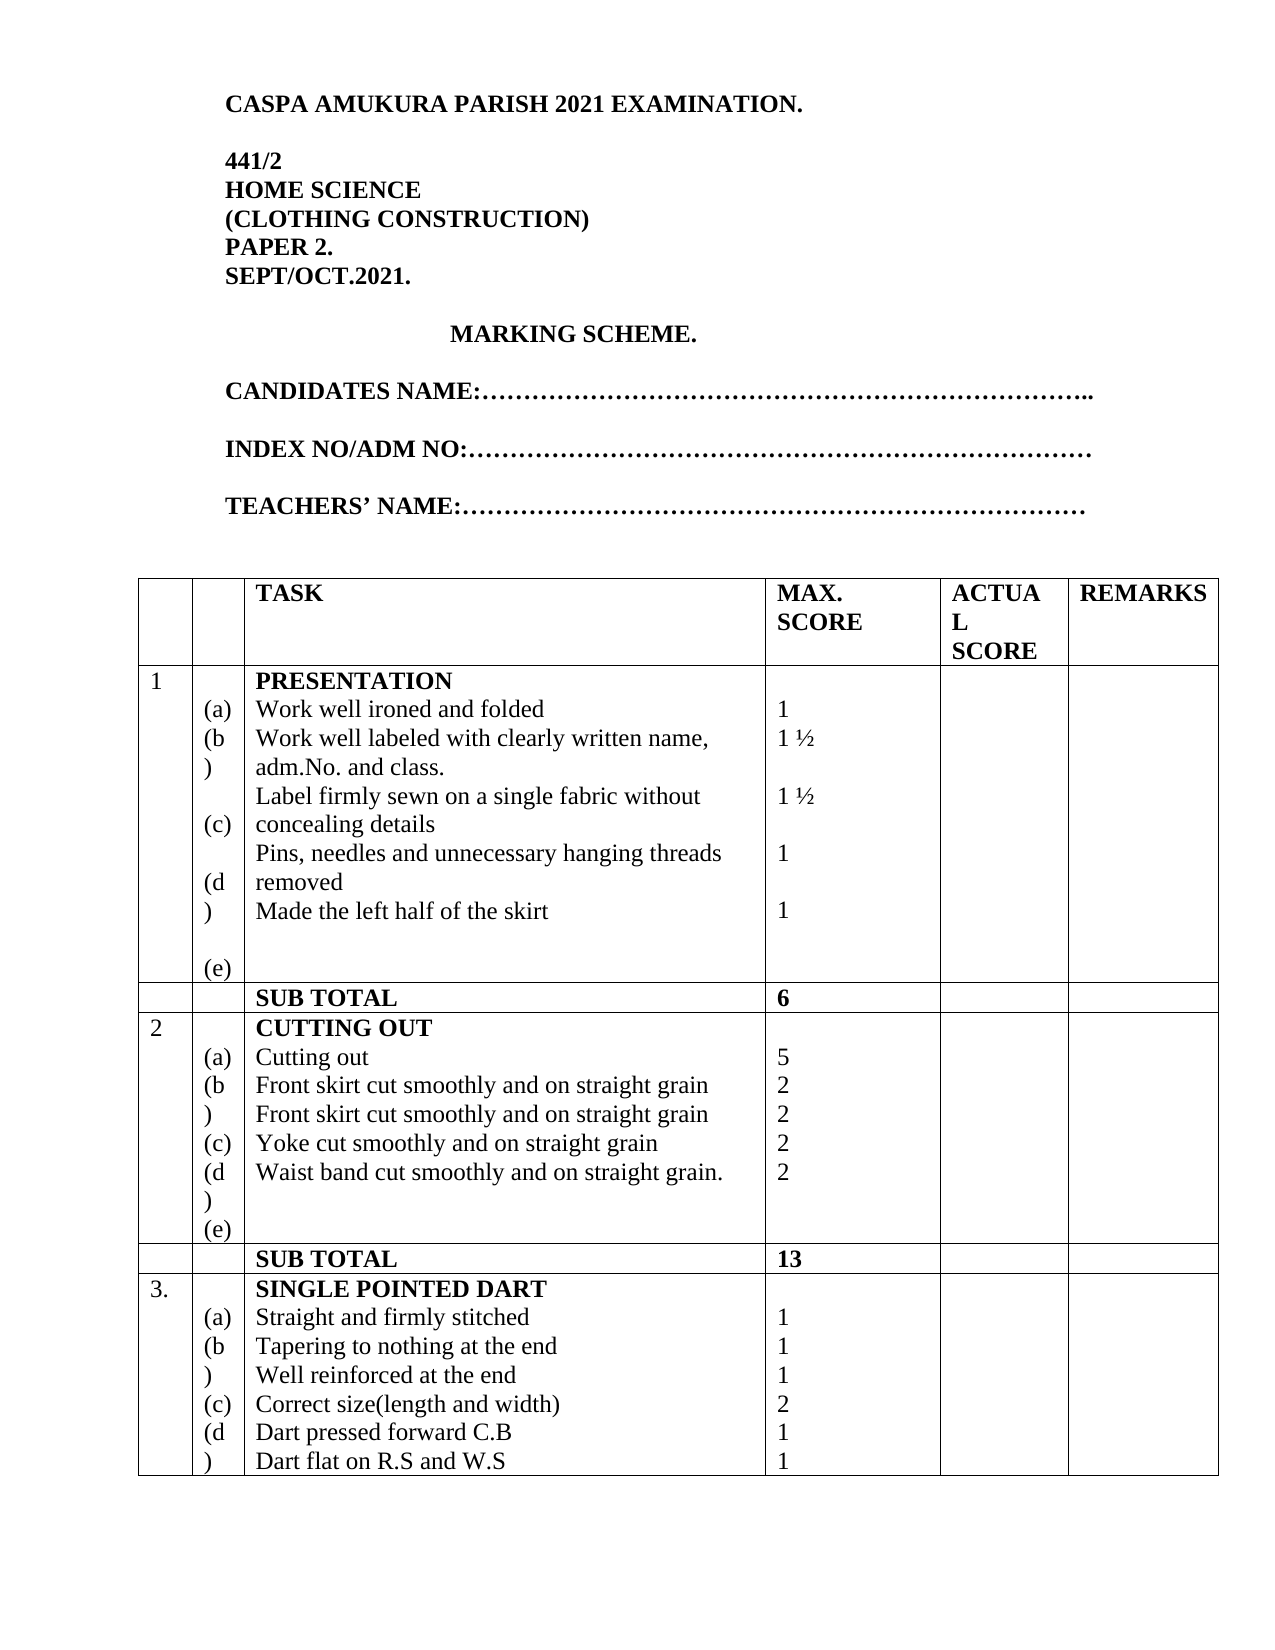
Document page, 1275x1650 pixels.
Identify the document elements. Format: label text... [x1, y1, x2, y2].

table_cell 1 1 1 2 1 1 [766, 1274, 940, 1475]
table_header MAX. SCORE [766, 579, 940, 665]
text CASPA AMUKURA PARISH 2021 EXAMINATION. [150, 89, 1125, 117]
table_cell CUTTING OUT [245, 1013, 765, 1042]
table_cell SUB TOTAL [245, 983, 765, 1012]
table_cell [193, 1274, 244, 1475]
table_cell [1069, 1013, 1218, 1042]
table_cell 3. [139, 1274, 192, 1475]
table_cell [139, 695, 192, 982]
table_cell [139, 983, 192, 1012]
text HOME SCIENCE [150, 175, 1125, 204]
table_cell [941, 1013, 1068, 1042]
table_cell [941, 1274, 1068, 1475]
table_cell [193, 1013, 244, 1042]
table_header ACTUAL SCORE [941, 579, 1068, 665]
table_cell 1 [139, 666, 192, 694]
table_cell 5 2 2 2 2 [766, 1042, 940, 1243]
table_cell Work well ironed and folded Work well labeled with clearly written name, adm.No. and class. Label firmly sewn on a single fabric without concealing details Pins, needles and unnecessary hanging threads removed Made the left half of the skirt [245, 695, 765, 982]
table_cell [1069, 1244, 1218, 1273]
table_cell [193, 983, 244, 1012]
table_cell (a) (b) (c) (d) (e) [193, 695, 244, 982]
table_cell Cutting out Front skirt cut smoothly and on straight grain Front skirt cut smoothly and on straight grain Yoke cut smoothly and on straight grain Waist band cut smoothly and on straight grain. [245, 1042, 765, 1243]
table_cell 1 1 ½ 1 ½ 1 1 [766, 695, 940, 982]
text MARKING SCHEME. [150, 319, 1125, 347]
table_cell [245, 1274, 765, 1475]
text (CLOTHING CONSTRUCTION) [150, 204, 1125, 232]
table_cell [139, 1244, 192, 1273]
table_cell 6 [766, 983, 940, 1012]
table_cell [941, 983, 1068, 1012]
text SEPT/OCT.2021. [150, 261, 1125, 290]
table_cell [1069, 983, 1218, 1012]
table_cell [941, 666, 1068, 694]
table_cell [941, 1042, 1068, 1243]
table_cell [1069, 1274, 1218, 1475]
table_header REMARKS [1069, 579, 1218, 665]
table_cell [766, 666, 940, 694]
table_cell PRESENTATION [245, 666, 765, 694]
table_cell SUB TOTAL [245, 1244, 765, 1273]
table_cell [1069, 695, 1218, 982]
table_cell [941, 695, 1068, 982]
table_header TASK [245, 579, 765, 665]
table_cell [139, 1042, 192, 1243]
table_header [139, 579, 192, 665]
table_cell [193, 666, 244, 694]
text 441/2 [150, 146, 1125, 175]
text CANDIDATES NAME:……………………………………………………………….. [150, 376, 1125, 405]
table_cell [766, 1013, 940, 1042]
table_cell [941, 1244, 1068, 1273]
table_cell [193, 1244, 244, 1273]
table_cell [1069, 1042, 1218, 1243]
text PAPER 2. [150, 232, 1125, 261]
table_cell 2 [139, 1013, 192, 1042]
text INDEX NO/ADM NO:………………………………………………………………… [150, 434, 1125, 462]
table_header [193, 579, 244, 665]
table_cell 13 [766, 1244, 940, 1273]
table_cell [1069, 666, 1218, 694]
table_cell (a) (b) (c) (d) (e) [193, 1042, 244, 1243]
text TEACHERS’ NAME:………………………………………………………………… [150, 491, 1125, 520]
